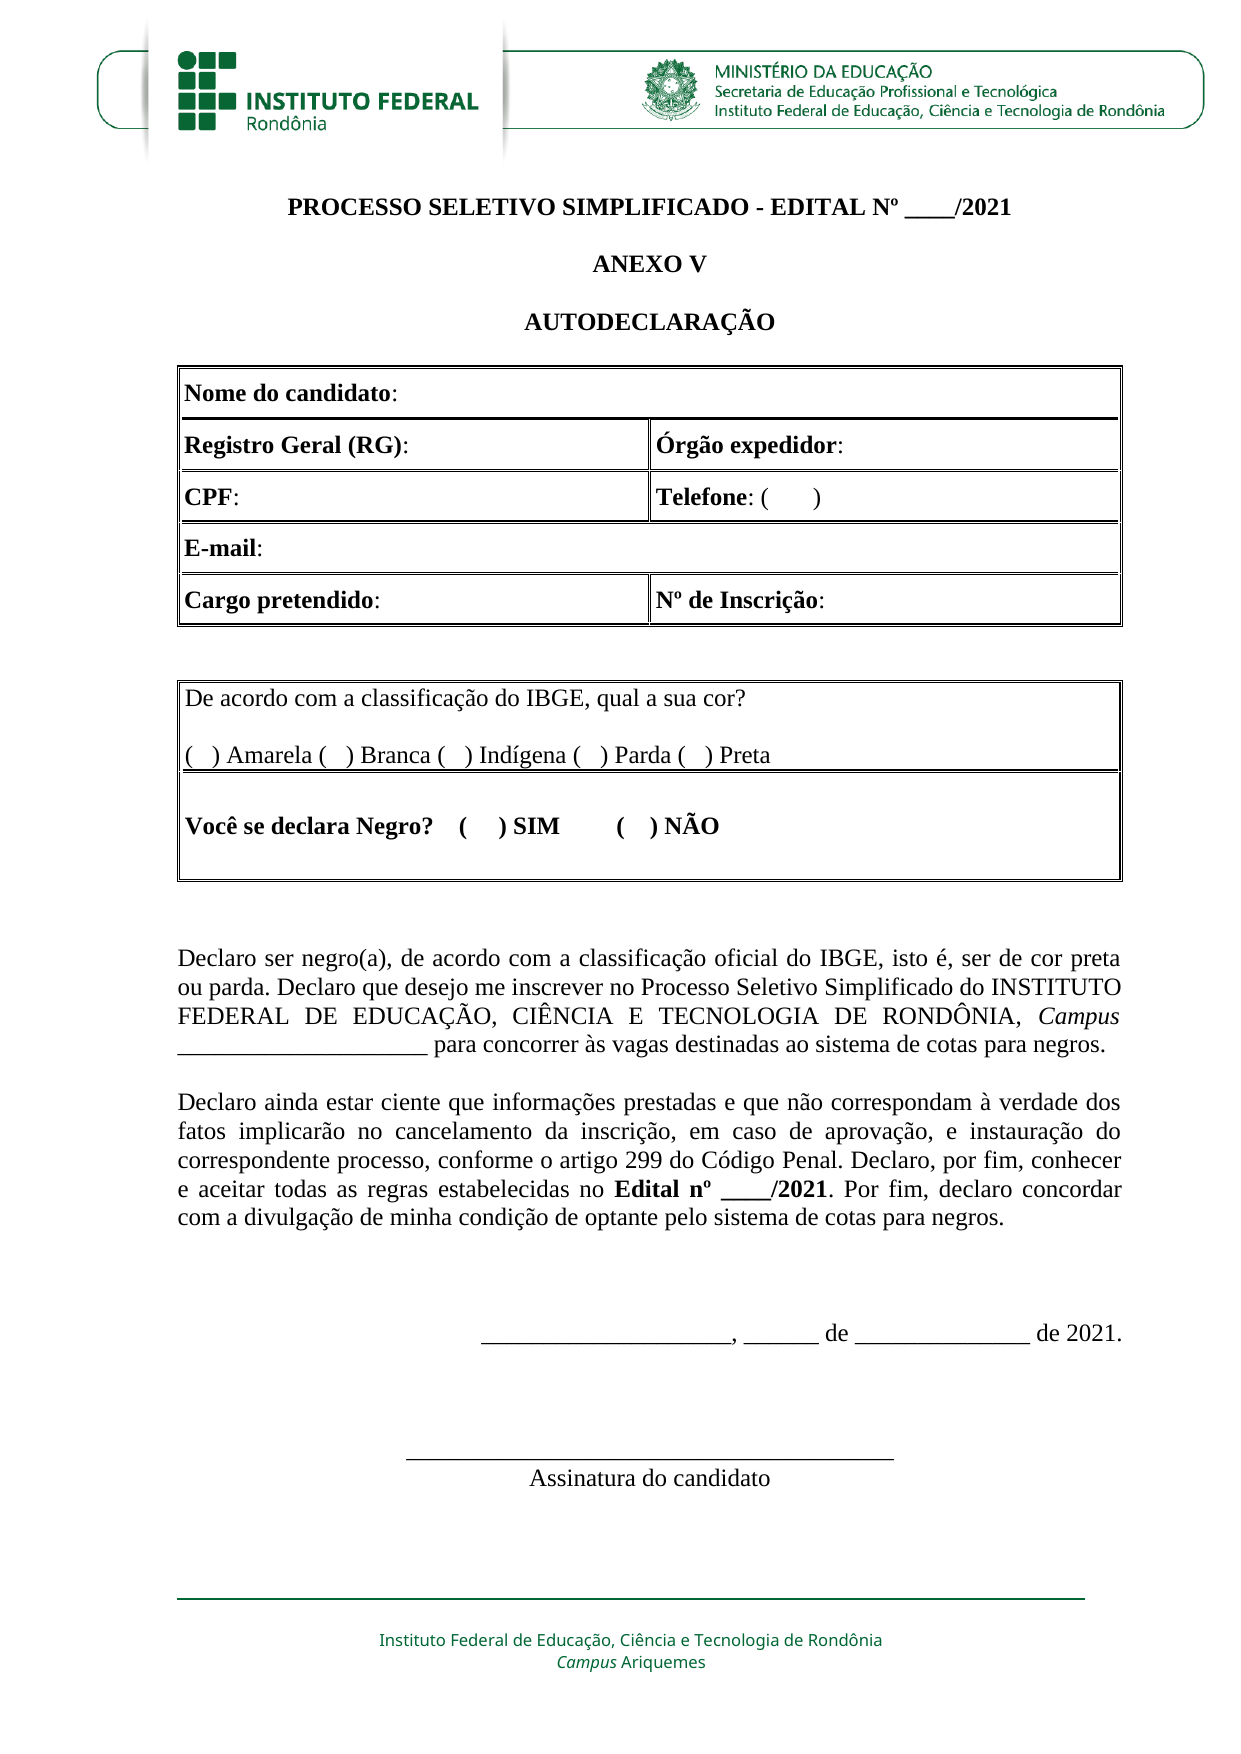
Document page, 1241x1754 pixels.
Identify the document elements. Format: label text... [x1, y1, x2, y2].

table_cell CPF: [180, 469, 648, 520]
table_header De acordo com a classificação do IBGE, qual a sua cor? ( ) Amarela ( ) Branca ( ) Indígena ( ) Parda ( ) Preta [180, 683, 1119, 769]
table_cell Nº de Inscrição: [650, 572, 1121, 623]
text Declaro ainda estar ciente que informações prestadas e que não correspondam à verdade dos fatos implicarão no cancelamento da inscrição, em caso de aprovação, e instauração do correspondente processo, conforme o artigo 299 do Código Penal. Declaro, por fim, conhecer e aceitar todas as regras estabelecidas no Edital nº ____/2021. Por fim, declaro concordar com a divulgação de minha condição de optante pelo sistema de cotas para negros. [177, 1087, 1122, 1231]
text PROCESSO SELETIVO SIMPLIFICADO - EDITAL Nº ____/2021 [177, 192, 1122, 220]
text ANEXO V [177, 249, 1122, 278]
picture [41, 0, 1241, 185]
table_cell Cargo pretendido: [178, 572, 650, 623]
table_cell Telefone: ( ) [651, 469, 1120, 520]
text Declaro ser negro(a), de acordo com a classificação oficial do IBGE, isto é, ser de cor preta ou parda. Declaro que desejo me inscrever no Processo Seletivo Simplificado do INSTITUTO FEDERAL DE EDUCAÇÃO, CIÊNCIA E TECNOLOGIA DE RONDÔNIA, Campus ____________________ para concorrer às vagas destinadas ao sistema de cotas para negros. [177, 943, 1122, 1058]
table_cell Registro Geral (RG): [180, 417, 648, 468]
table_header Nome do candidato: [180, 369, 1120, 417]
table_cell Você se declara Negro? ( ) SIM ( ) NÃO [180, 769, 1120, 879]
text AUTODECLARAÇÃO [177, 307, 1122, 336]
text _______________________________________ [177, 1434, 1122, 1463]
text Assinatura do candidato [177, 1463, 1122, 1492]
table_cell E-mail: [180, 520, 1120, 572]
table_cell Órgão expedidor: [651, 417, 1120, 468]
text ____________________, ______ de ______________ de 2021. [177, 1318, 1122, 1347]
